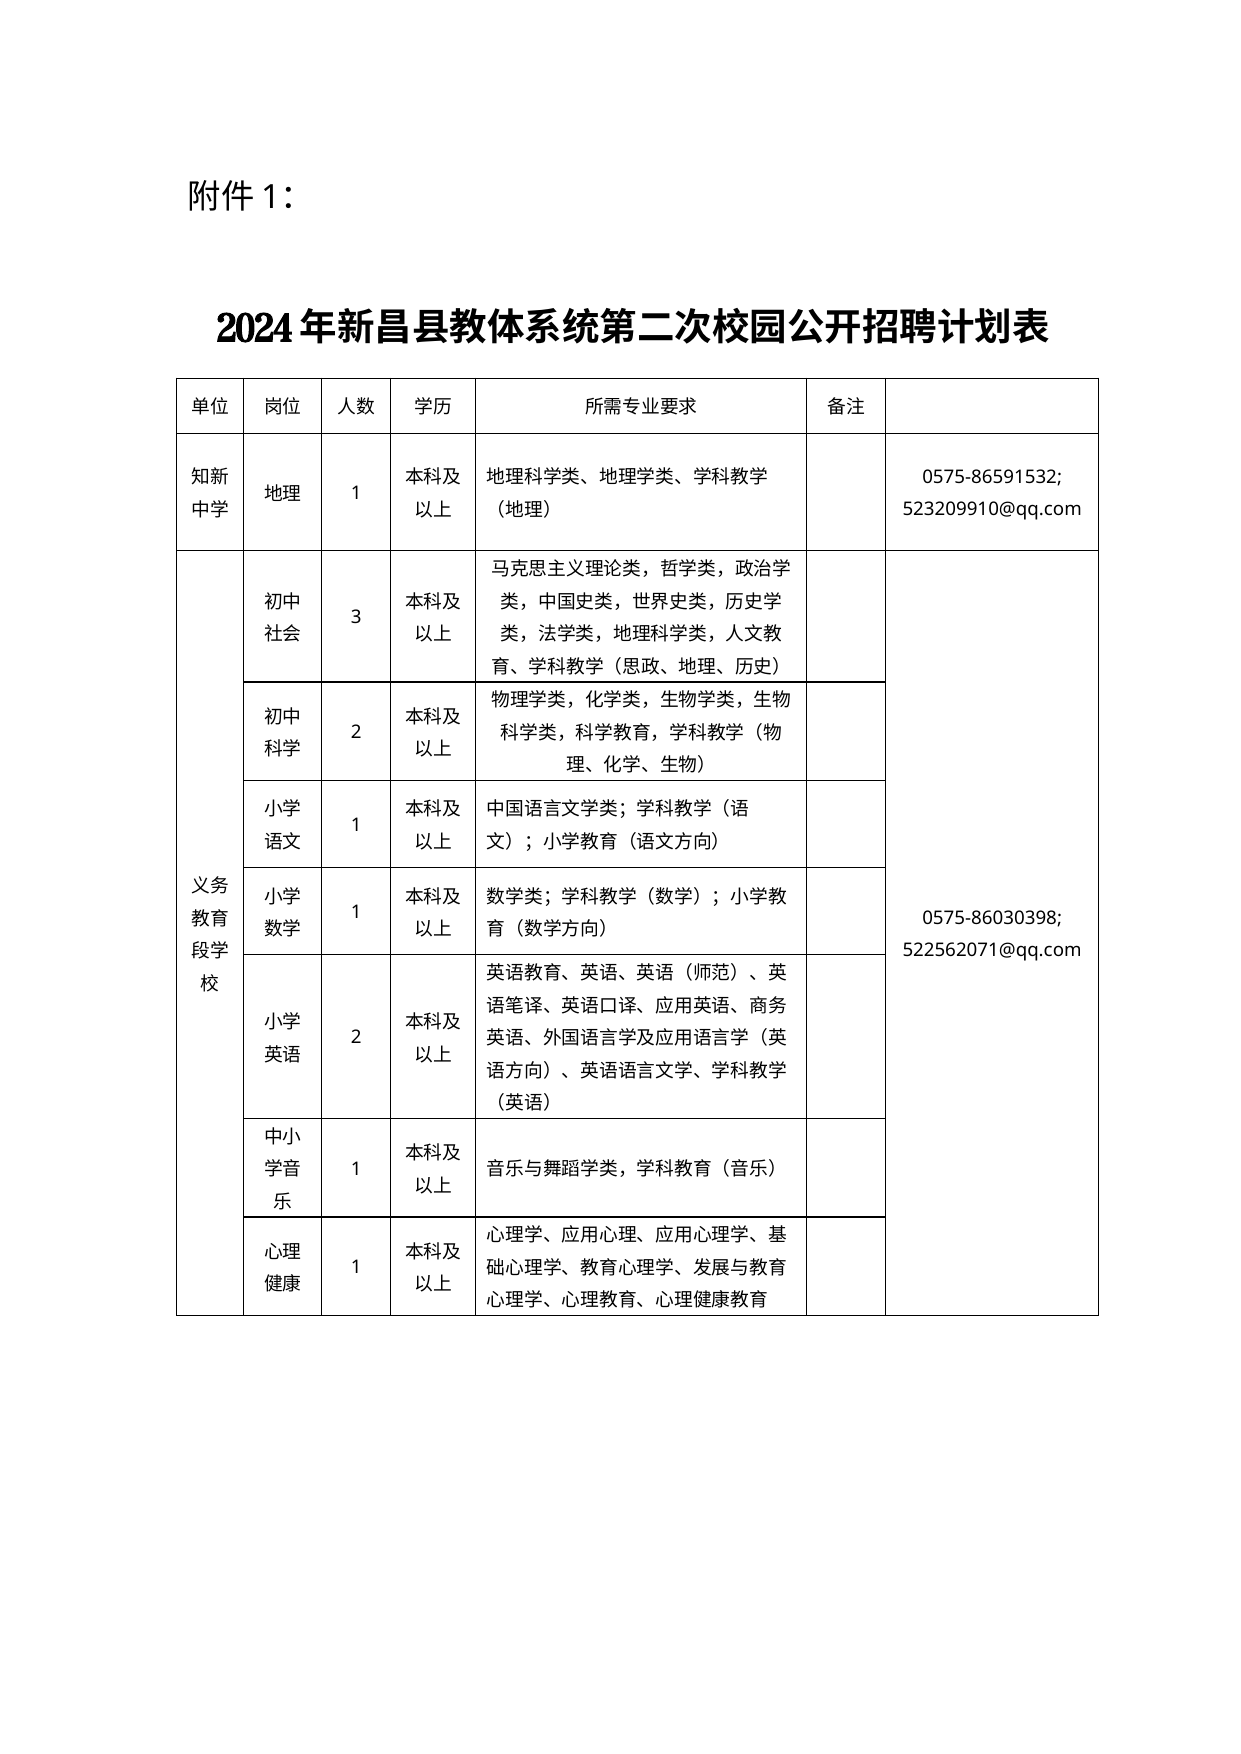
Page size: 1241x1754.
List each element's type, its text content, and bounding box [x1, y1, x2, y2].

table_cell 2 [322, 683, 390, 780]
table_cell 本科及以上 [391, 955, 475, 1118]
table_cell 物理学类，化学类，生物学类，生物科学类，科学教育，学科教学（物理、化学、生物） [476, 683, 806, 780]
table_cell [807, 551, 885, 681]
table_cell [807, 683, 885, 780]
table_cell 音乐与舞蹈学类，学科教育（音乐） [476, 1119, 806, 1216]
table_cell 1 [322, 868, 390, 954]
table_cell 1 [322, 434, 390, 550]
table_cell 义务教育段学校 [177, 551, 243, 1315]
table_cell 心理学、应用心理、应用心理学、基础心理学、教育心理学、发展与教育心理学、心理教育、心理健康教育 [476, 1218, 806, 1315]
table_cell 0575-86591532; 523209910@qq.com [886, 434, 1098, 550]
table_cell [886, 379, 1098, 433]
table_cell 地理科学类、地理学类、学科教学（地理） [476, 434, 806, 550]
table_cell 2 [322, 955, 390, 1118]
table_cell 地理 [244, 434, 321, 550]
table_cell 本科及以上 [391, 1218, 475, 1315]
table_cell 单位 [177, 379, 243, 433]
table_cell 学历 [391, 379, 475, 433]
table_cell 初中科学 [244, 683, 321, 780]
table_cell [807, 868, 885, 954]
table_cell 0575-86030398; 522562071@qq.com [886, 551, 1098, 1315]
table_cell 本科及以上 [391, 1119, 475, 1216]
table_cell [807, 1218, 885, 1315]
table_cell 初中社会 [244, 551, 321, 681]
table_cell 中国语言文学类；学科教学（语文）；小学教育（语文方向） [476, 781, 806, 867]
table_cell 心理健康 [244, 1218, 321, 1315]
table_cell 1 [322, 781, 390, 867]
table_cell 中小学音乐 [244, 1119, 321, 1216]
table_cell 小学数学 [244, 868, 321, 954]
table_cell 所需专业要求 [476, 379, 806, 433]
table_cell 岗位 [244, 379, 321, 433]
table_cell [807, 781, 885, 867]
table_header 2024年新昌县教体系统第二次校园公开招聘计划表 [176, 292, 1090, 378]
text 附件1： [187, 162, 965, 227]
table_cell 知新中学 [177, 434, 243, 550]
table_cell 备注 [807, 379, 885, 433]
table_cell [807, 955, 885, 1118]
table_cell 本科及以上 [391, 781, 475, 867]
table_cell 英语教育、英语、英语（师范）、英语笔译、英语口译、应用英语、商务英语、外国语言学及应用语言学（英语方向）、英语语言文学、学科教学（英语） [476, 955, 806, 1118]
table_cell 本科及以上 [391, 868, 475, 954]
table_cell 数学类；学科教学（数学）；小学教育（数学方向） [476, 868, 806, 954]
table_cell 本科及以上 [391, 551, 475, 681]
table_cell 马克思主义理论类，哲学类，政治学类，中国史类，世界史类，历史学类，法学类，地理科学类，人文教育、学科教学（思政、地理、历史） [476, 551, 806, 681]
table_cell 3 [322, 551, 390, 681]
table_cell 本科及以上 [391, 683, 475, 780]
table_cell 1 [322, 1218, 390, 1315]
table_cell 本科及以上 [391, 434, 475, 550]
table_cell [807, 1119, 885, 1216]
table_cell 人数 [322, 379, 390, 433]
table_cell 小学英语 [244, 955, 321, 1118]
table_cell 小学语文 [244, 781, 321, 867]
table_cell [807, 434, 885, 550]
table_cell 1 [322, 1119, 390, 1216]
